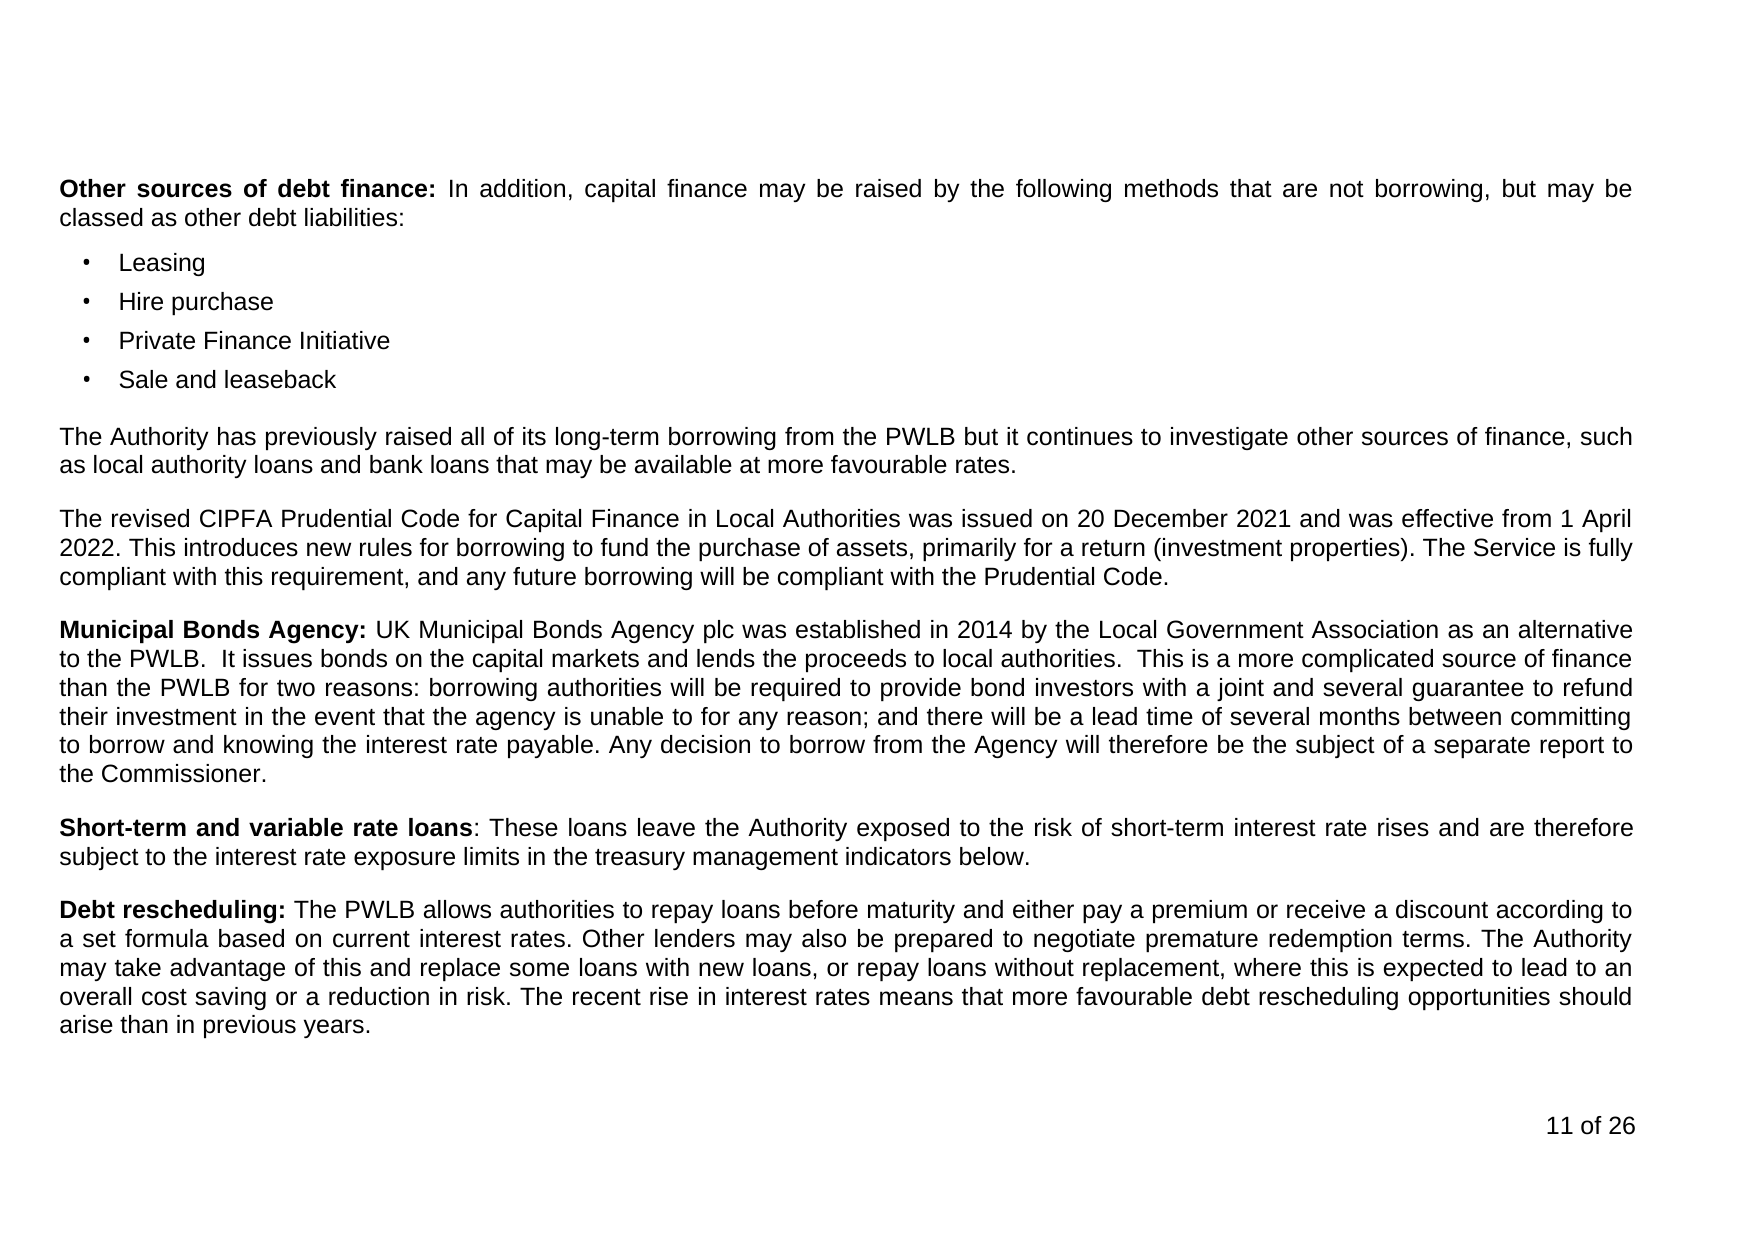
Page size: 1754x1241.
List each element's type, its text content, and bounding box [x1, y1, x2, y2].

list Debt rescheduling: The PWLB allows authorities to repay loans before maturity and either pay a premium or receive a discount according to a set formula based on current interest rates. Other lenders may also be prepared to negotiate premature redemption terms. The Authority may take advantage of this and replace some loans with new loans, or repay loans without replacement, where this is expected to lead to an overall cost saving or a reduction in risk. The recent rise in interest rates means that more favourable debt rescheduling opportunities should arise than in previous years. [59, 895, 1636, 1039]
list Leasing [82, 244, 1636, 278]
list The Authority has previously raised all of its long-term borrowing from the PWLB but it continues to investigate other sources of finance, such as local authority loans and bank loans that may be available at more favourable rates. [59, 422, 1636, 479]
list The revised CIPFA Prudential Code for Capital Finance in Local Authorities was issued on 20 December 2021 and was effective from 1 April 2022. This introduces new rules for borrowing to fund the purchase of assets, primarily for a return (investment properties). The Service is fully compliant with this requirement, and any future borrowing will be compliant with the Prudential Code. [59, 504, 1636, 590]
list Sale and leaseback [82, 362, 1636, 396]
list Short-term and variable rate loans: These loans leave the Authority exposed to the risk of short-term interest rate rises and are therefore subject to the interest rate exposure limits in the treasury management indicators below. [59, 813, 1636, 870]
list Hire purchase [82, 283, 1636, 317]
list Private Finance Initiative [82, 322, 1636, 357]
list Municipal Bonds Agency: UK Municipal Bonds Agency plc was established in 2014 by the Local Government Association as an alternative to the PWLB. It issues bonds on the capital markets and lends the proceeds to local authorities. This is a more complicated source of finance than the PWLB for two reasons: borrowing authorities will be required to provide bond investors with a joint and several guarantee to refund their investment in the event that the agency is unable to for any reason; and there will be a lead time of several months between committing to borrow and knowing the interest rate payable. Any decision to borrow from the Agency will therefore be the subject of a separate report to the Commissioner. [59, 615, 1636, 788]
list Other sources of debt finance: In addition, capital finance may be raised by the following methods that are not borrowing, but may be classed as other debt liabilities: [59, 174, 1636, 232]
